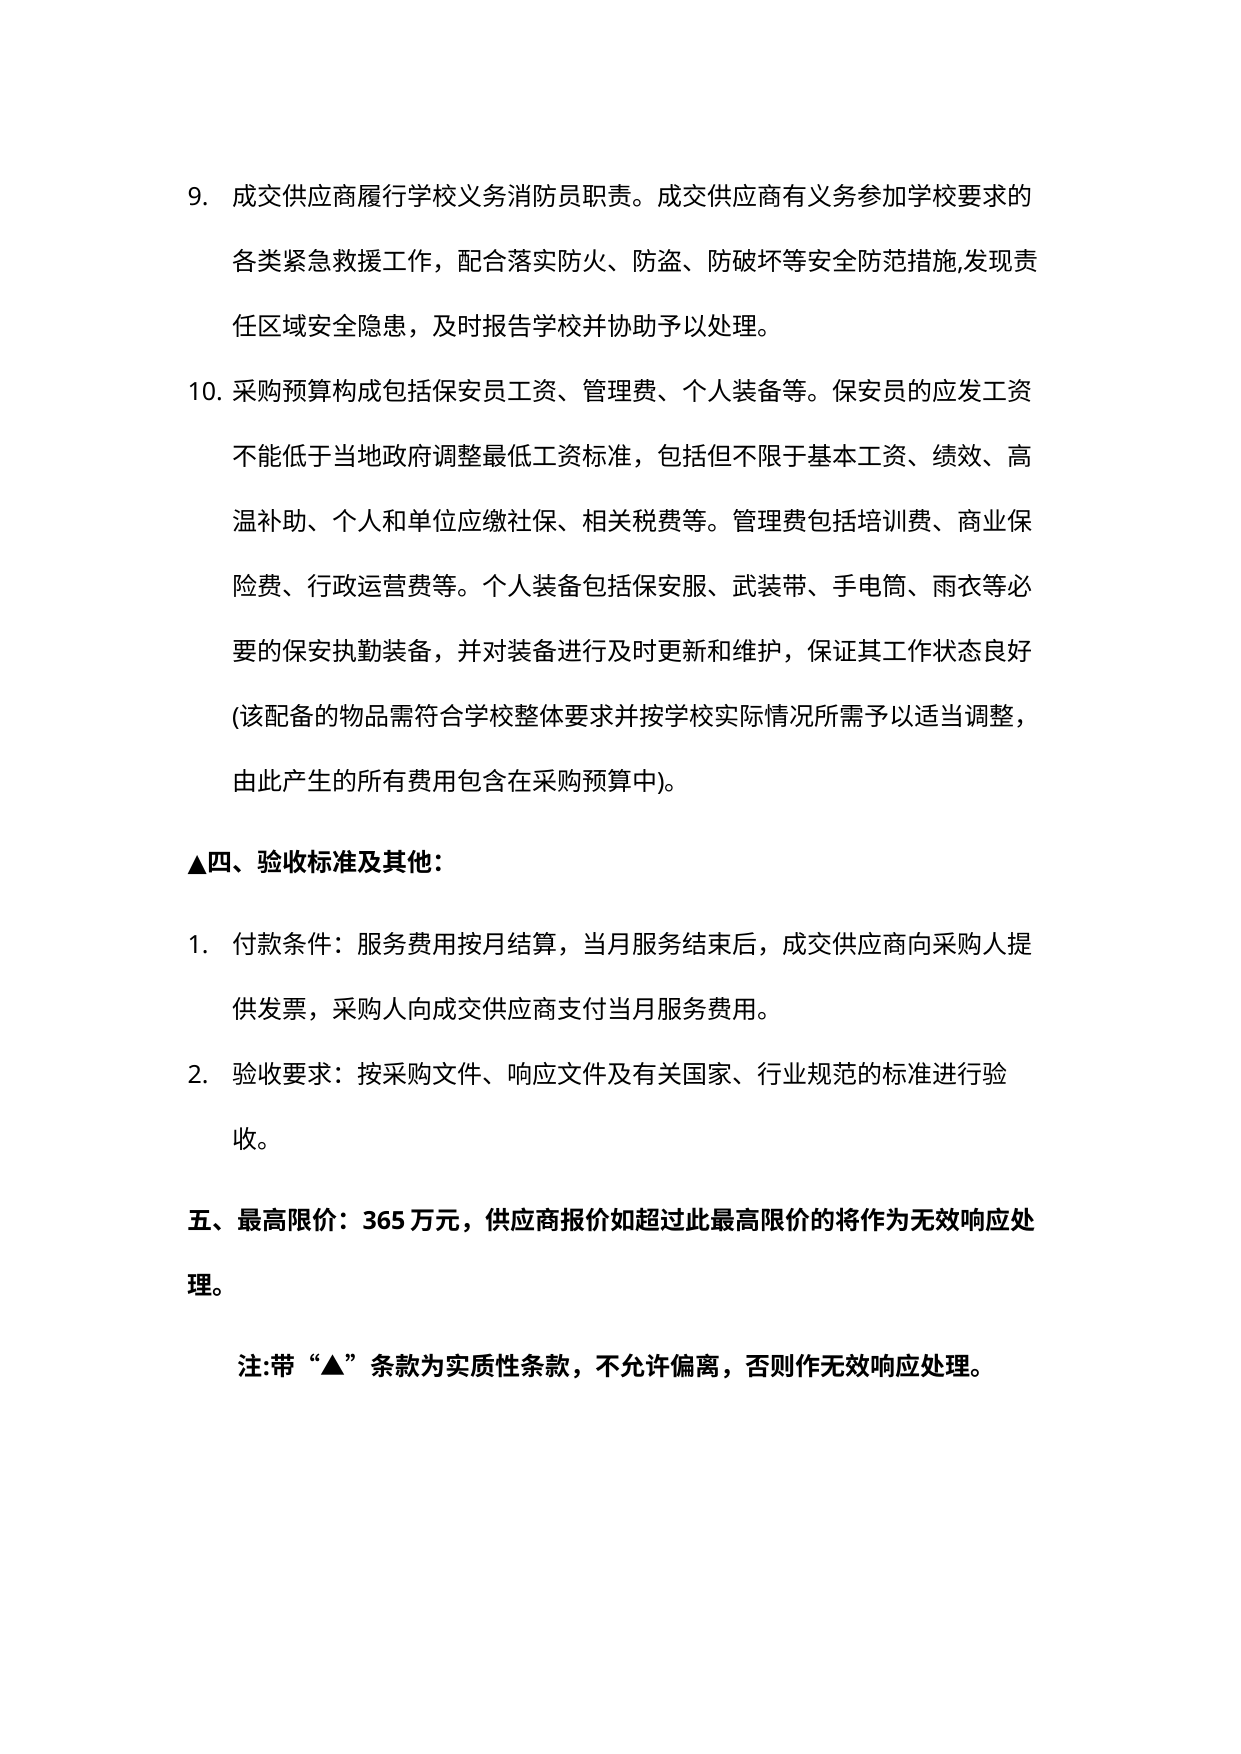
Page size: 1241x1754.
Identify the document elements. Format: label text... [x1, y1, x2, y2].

list 注:带“▲”条款为实质性条款，不允许偏离，否则作无效响应处理。 [187, 1332, 1053, 1397]
list 成交供应商履行学校义务消防员职责。成交供应商有义务参加学校要求的各类紧急救援工作，配合落实防火、防盗、防破坏等安全防范措施,发现责任区域安全隐患，及时报告学校并协助予以处理。 [187, 162, 1053, 357]
list 采购预算构成包括保安员工资、管理费、个人装备等。保安员的应发工资不能低于当地政府调整最低工资标准，包括但不限于基本工资、绩效、高温补助、个人和单位应缴社保、相关税费等。管理费包括培训费、商业保险费、行政运营费等。个人装备包括保安服、武装带、手电筒、雨衣等必要的保安执勤装备，并对装备进行及时更新和维护，保证其工作状态良好(该配备的物品需符合学校整体要求并按学校实际情况所需予以适当调整，由此产生的所有费用包含在采购预算中)。 [187, 357, 1053, 812]
text ▲四、验收标准及其他： [187, 828, 1053, 893]
list 验收要求：按采购文件、响应文件及有关国家、行业规范的标准进行验收。 [187, 1040, 1053, 1170]
list 付款条件：服务费用按月结算，当月服务结束后，成交供应商向采购人提供发票，采购人向成交供应商支付当月服务费用。 [187, 910, 1053, 1040]
list 五、最高限价：365万元，供应商报价如超过此最高限价的将作为无效响应处理。 [187, 1186, 1053, 1316]
